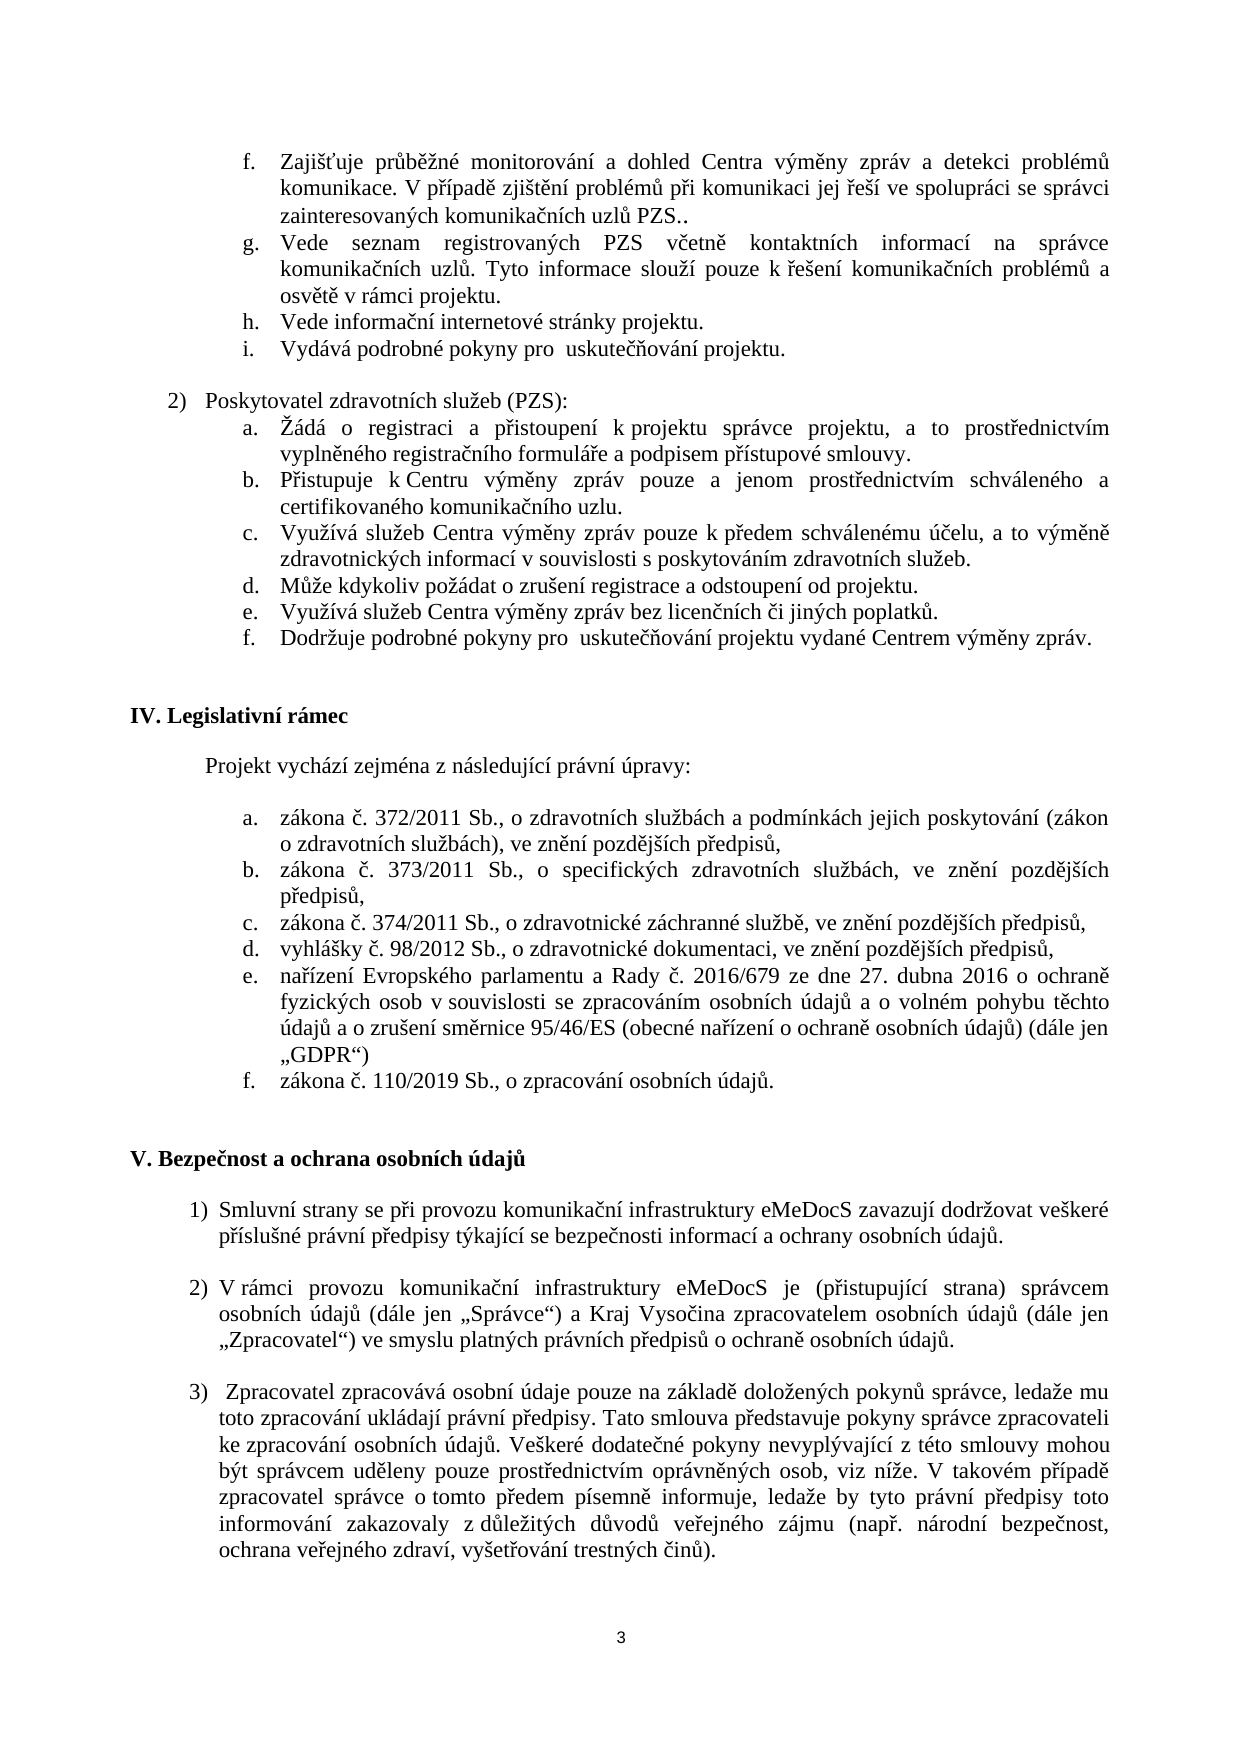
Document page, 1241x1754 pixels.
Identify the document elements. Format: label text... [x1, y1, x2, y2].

list nařízení Evropského parlamentu a Rady č. 2016/679 ze dne 27. dubna 2016 o ochraně fyzických osob v souvislosti se zpracováním osobních údajů a o volném pohybu těchto údajů a o zrušení směrnice 95/46/ES (obecné nařízení o ochraně osobních údajů) (dále jen „GDPR“) [242, 962, 1110, 1067]
text Projekt vychází zejména z následující právní úpravy: [205, 753, 1110, 778]
list Přistupuje k Centru výměny zpráv pouze a jenom prostřednictvím schváleného a certifikovaného komunikačního uzlu. [242, 466, 1110, 519]
list Poskytovatel zdravotních služeb (PZS): [167, 387, 1110, 414]
list vyhlášky č. 98/2012 Sb., o zdravotnické dokumentaci, ve znění pozdějších předpisů, [242, 935, 1110, 962]
list Využívá služeb Centra výměny zpráv pouze k předem schválenému účelu, a to výměně zdravotnických informací v souvislosti s poskytováním zdravotních služeb. [242, 519, 1110, 572]
list Dodržuje podrobné pokyny pro uskutečňování projektu vydané Centrem výměny zpráv. [242, 624, 1110, 651]
list zákona č. 372/2011 Sb., o zdravotních službách a podmínkách jejich poskytování (zákon o zdravotních službách), ve znění pozdějších předpisů, [242, 803, 1110, 856]
list Vede seznam registrovaných PZS včetně kontaktních informací na správce komunikačních uzlů. Tyto informace slouží pouze k řešení komunikačních problémů a osvětě v rámci projektu. [242, 229, 1110, 308]
list V rámci provozu komunikační infrastruktury eMeDocS je (přistupující strana) správcem osobních údajů (dále jen „Správce“) a Kraj Vysočina zpracovatelem osobních údajů (dále jen „Zpracovatel“) ve smyslu platných právních předpisů o ochraně osobních údajů. [189, 1274, 1110, 1353]
list Vede informační internetové stránky projektu. [242, 308, 1110, 334]
list zákona č. 373/2011 Sb., o specifických zdravotních službách, ve znění pozdějších předpisů, [242, 856, 1110, 909]
list Smluvní strany se při provozu komunikační infrastruktury eMeDocS zavazují dodržovat veškeré příslušné právní předpisy týkající se bezpečnosti informací a ochrany osobních údajů. [189, 1196, 1110, 1249]
list zákona č. 110/2019 Sb., o zpracování osobních údajů. [242, 1067, 1110, 1093]
text IV. Legislativní rámec [130, 703, 1110, 728]
list Zajišťuje průběžné monitorování a dohled Centra výměny zpráv a detekci problémů komunikace. V případě zjištění problémů při komunikaci jej řeší ve spolupráci se správci zainteresovaných komunikačních uzlů PZS.. [242, 148, 1110, 229]
list Žádá o registraci a přistoupení k projektu správce projektu, a to prostřednictvím vyplněného registračního formuláře a podpisem přístupové smlouvy. [242, 414, 1110, 466]
list Vydává podrobné pokyny pro uskutečňování projektu. [242, 334, 1110, 361]
list zákona č. 374/2011 Sb., o zdravotnické záchranné službě, ve znění pozdějších předpisů, [242, 909, 1110, 935]
text V. Bezpečnost a ochrana osobních údajů [130, 1146, 1110, 1171]
list Může kdykoliv požádat o zrušení registrace a odstoupení od projektu. [242, 572, 1110, 598]
list Zpracovatel zpracovává osobní údaje pouze na základě doložených pokynů správce, ledaže mu toto zpracování ukládají právní předpisy. Tato smlouva představuje pokyny správce zpracovateli ke zpracování osobních údajů. Veškeré dodatečné pokyny nevyplývající z této smlouvy mohou být správcem uděleny pouze prostřednictvím oprávněných osob, viz níže. V takovém případě zpracovatel správce o tomto předem písemně informuje, ledaže by tyto právní předpisy toto informování zakazovaly z důležitých důvodů veřejného zájmu (např. národní bezpečnost, ochrana veřejného zdraví, vyšetřování trestných činů). [189, 1378, 1110, 1562]
list Využívá služeb Centra výměny zpráv bez licenčních či jiných poplatků. [242, 598, 1110, 624]
